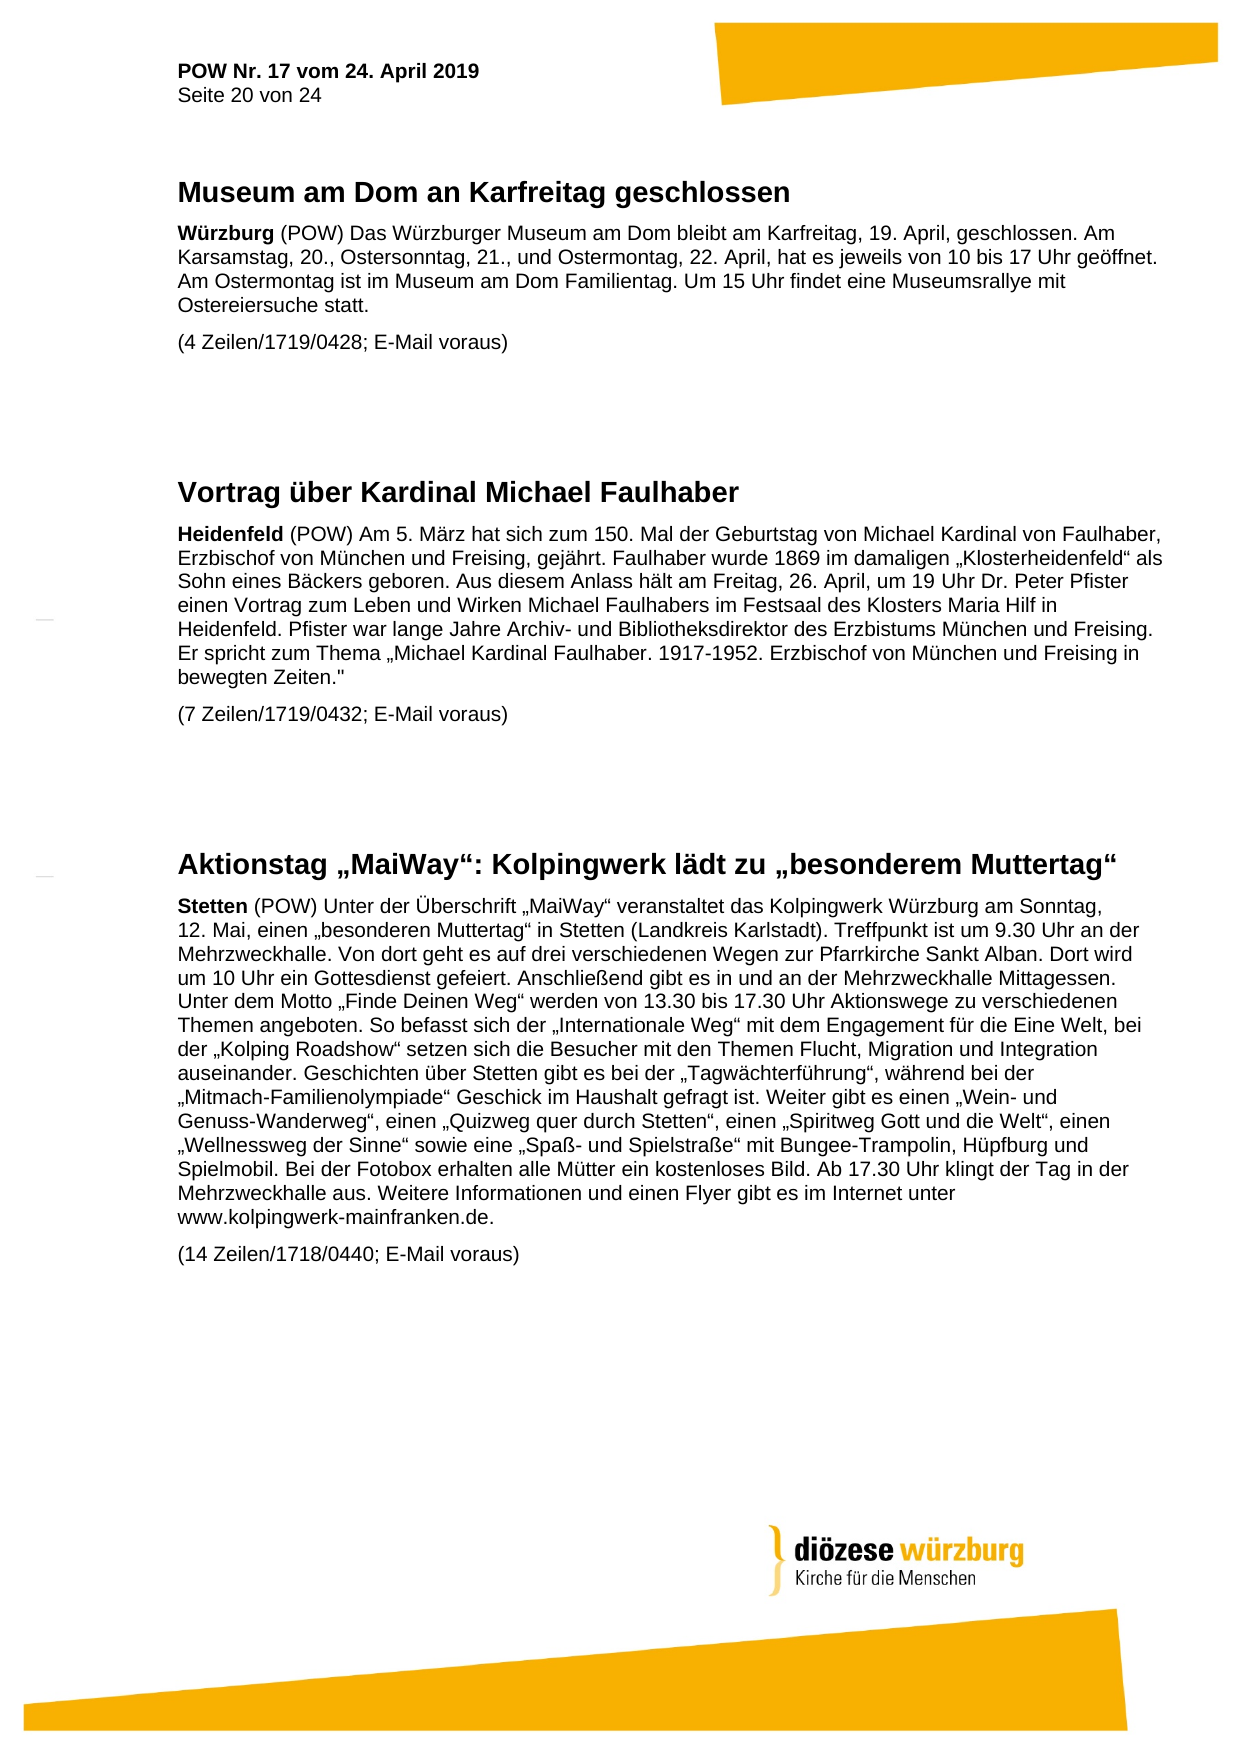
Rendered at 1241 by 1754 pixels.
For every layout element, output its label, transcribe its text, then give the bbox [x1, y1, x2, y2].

subtitle Vortrag über Kardinal Michael Faulhaber [177, 475, 1167, 509]
text Stetten (POW) Unter der Überschrift „MaiWay“ veranstaltet das Kolpingwerk Würzburg am Sonntag, 12. Mai, einen „besonderen Muttertag“ in Stetten (Landkreis Karlstadt). Treffpunkt ist um 9.30 Uhr an der Mehrzweckhalle. Von dort geht es auf drei verschiedenen Wegen zur Pfarrkirche Sankt Alban. Dort wird um 10 Uhr ein Gottesdienst gefeiert. Anschließend gibt es in und an der Mehrzweckhalle Mittagessen. Unter dem Motto „Finde Deinen Weg“ werden von 13.30 bis 17.30 Uhr Aktionswege zu verschiedenen Themen angeboten. So befasst sich der „Internationale Weg“ mit dem Engagement für die Eine Welt, bei der „Kolping Roadshow“ setzen sich die Besucher mit den Themen Flucht, Migration und Integration auseinander. Geschichten über Stetten gibt es bei der „Tagwächterführung“, während bei der „Mitmach-Familienolympiade“ Geschick im Haushalt gefragt ist. Weiter gibt es einen „Wein- und Genuss-Wanderweg“, einen „Quizweg quer durch Stetten“, einen „Spiritweg Gott und die Welt“, einen „Wellnessweg der Sinne“ sowie eine „Spaß- und Spielstraße“ mit Bungee-Trampolin, Hüpfburg und Spielmobil. Bei der Fotobox erhalten alle Mütter ein kostenloses Bild. Ab 17.30 Uhr klingt der Tag in der Mehrzweckhalle aus. Weitere Informationen und einen Flyer gibt es im Internet unter www.kolpingwerk-mainfranken.de. [177, 893, 1167, 1229]
picture [0, 0, 1241, 1754]
text Würzburg (POW) Das Würzburger Museum am Dom bleibt am Karfreitag, 19. April, geschlossen. Am Karsamstag, 20., Ostersonntag, 21., und Ostermontag, 22. April, hat es jeweils von 10 bis 17 Uhr geöffnet. Am Ostermontag ist im Museum am Dom Familientag. Um 15 Uhr findet eine Museumsrallye mit Ostereiersuche statt. [177, 221, 1167, 317]
text (4 Zeilen/1719/0428; E-Mail voraus) [177, 329, 1167, 353]
subtitle Museum am Dom an Karfreitag geschlossen [177, 175, 1167, 209]
text Heidenfeld (POW) Am 5. März hat sich zum 150. Mal der Geburtstag von Michael Kardinal von Faulhaber, Erzbischof von München und Freising, gejährt. Faulhaber wurde 1869 im damaligen „Klosterheidenfeld“ als Sohn eines Bäckers geboren. Aus diesem Anlass hält am Freitag, 26. April, um 19 Uhr Dr. Peter Pfister einen Vortrag zum Leben und Wirken Michael Faulhabers im Festsaal des Klosters Maria Hilf in Heidenfeld. Pfister war lange Jahre Archiv- und Bibliotheksdirektor des Erzbistums München und Freising. Er spricht zum Thema „Michael Kardinal Faulhaber. 1917-1952. Erzbischof von München und Freising in bewegten Zeiten." [177, 521, 1167, 689]
text (7 Zeilen/1719/0432; E-Mail voraus) [177, 702, 1167, 726]
subtitle Aktionstag „MaiWay“: Kolpingwerk lädt zu „besonderem Muttertag“ [177, 847, 1167, 881]
text (14 Zeilen/1718/0440; E-Mail voraus) [177, 1241, 1167, 1265]
